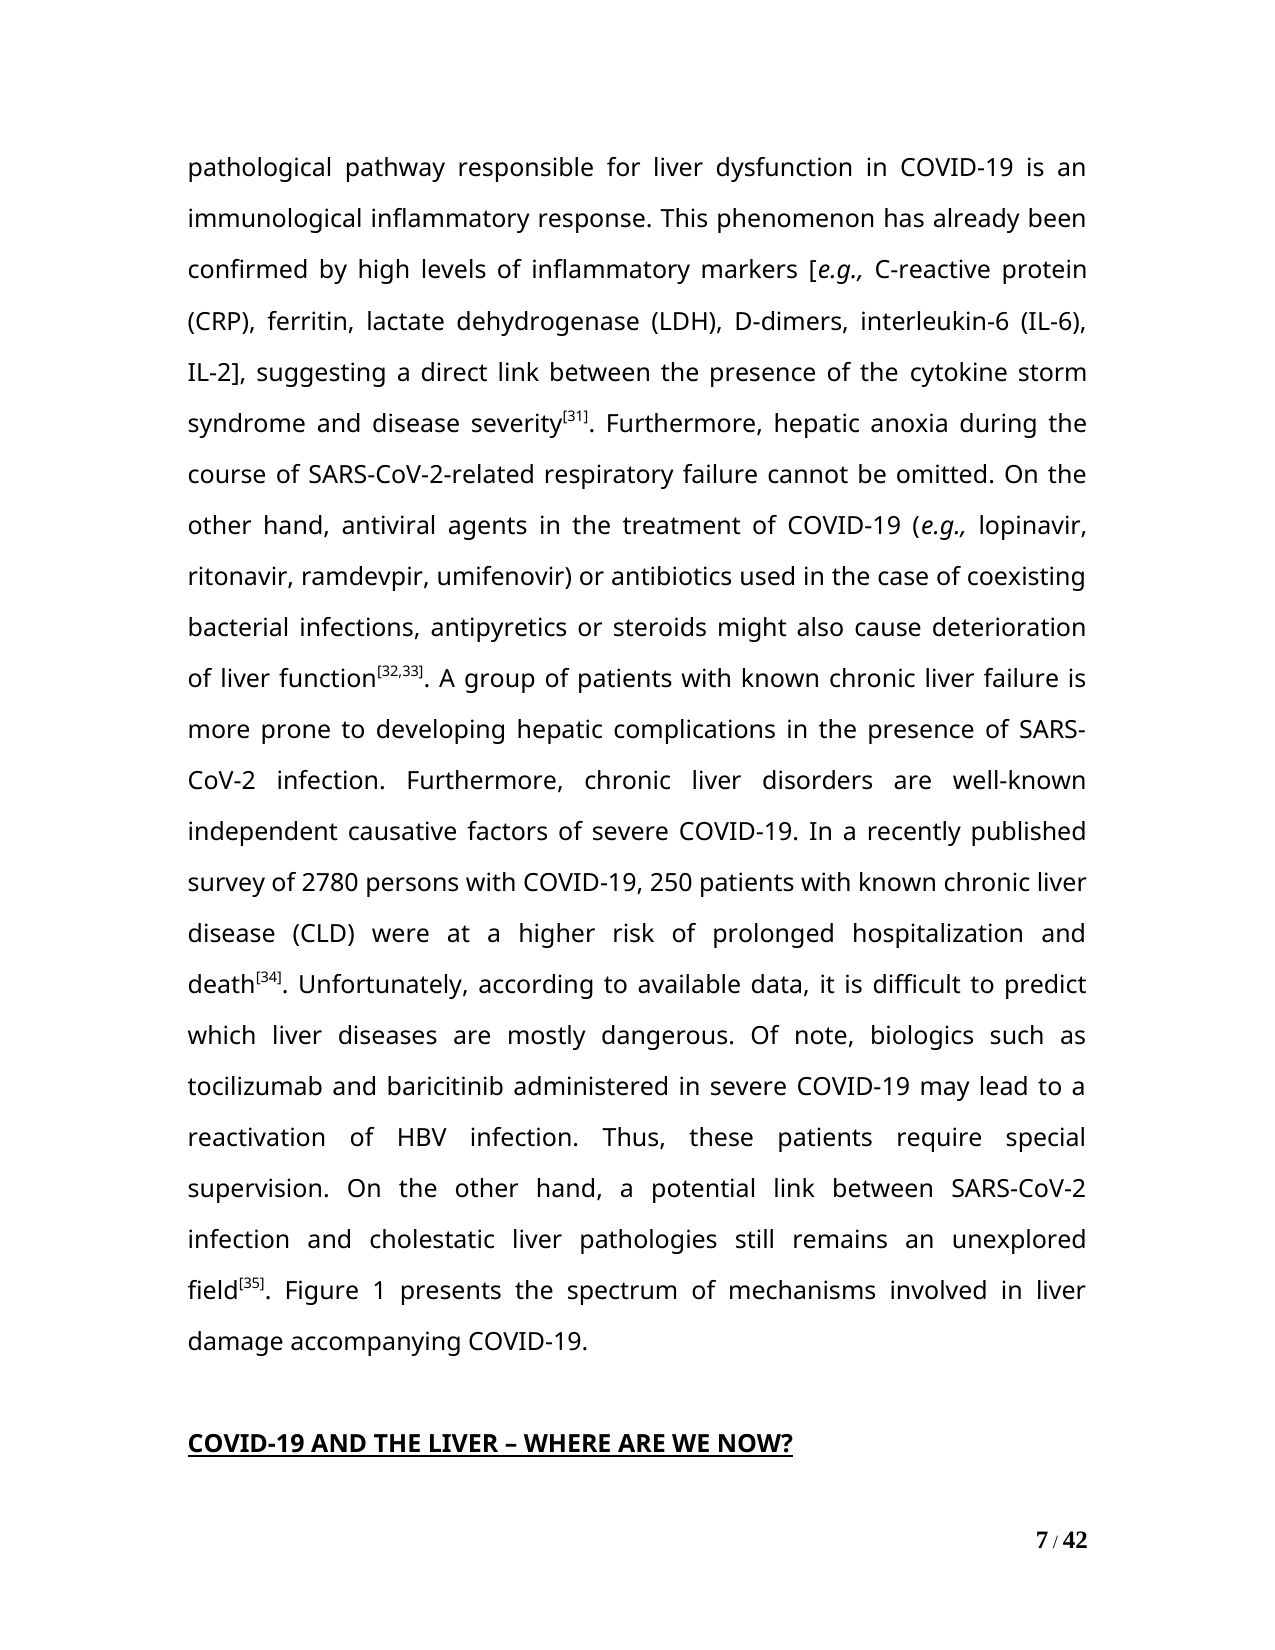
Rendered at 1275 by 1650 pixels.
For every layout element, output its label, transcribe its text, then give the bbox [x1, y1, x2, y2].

text COVID-19 AND THE LIVER – WHERE ARE WE NOW? [187, 1426, 1087, 1460]
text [187, 150, 1087, 1358]
